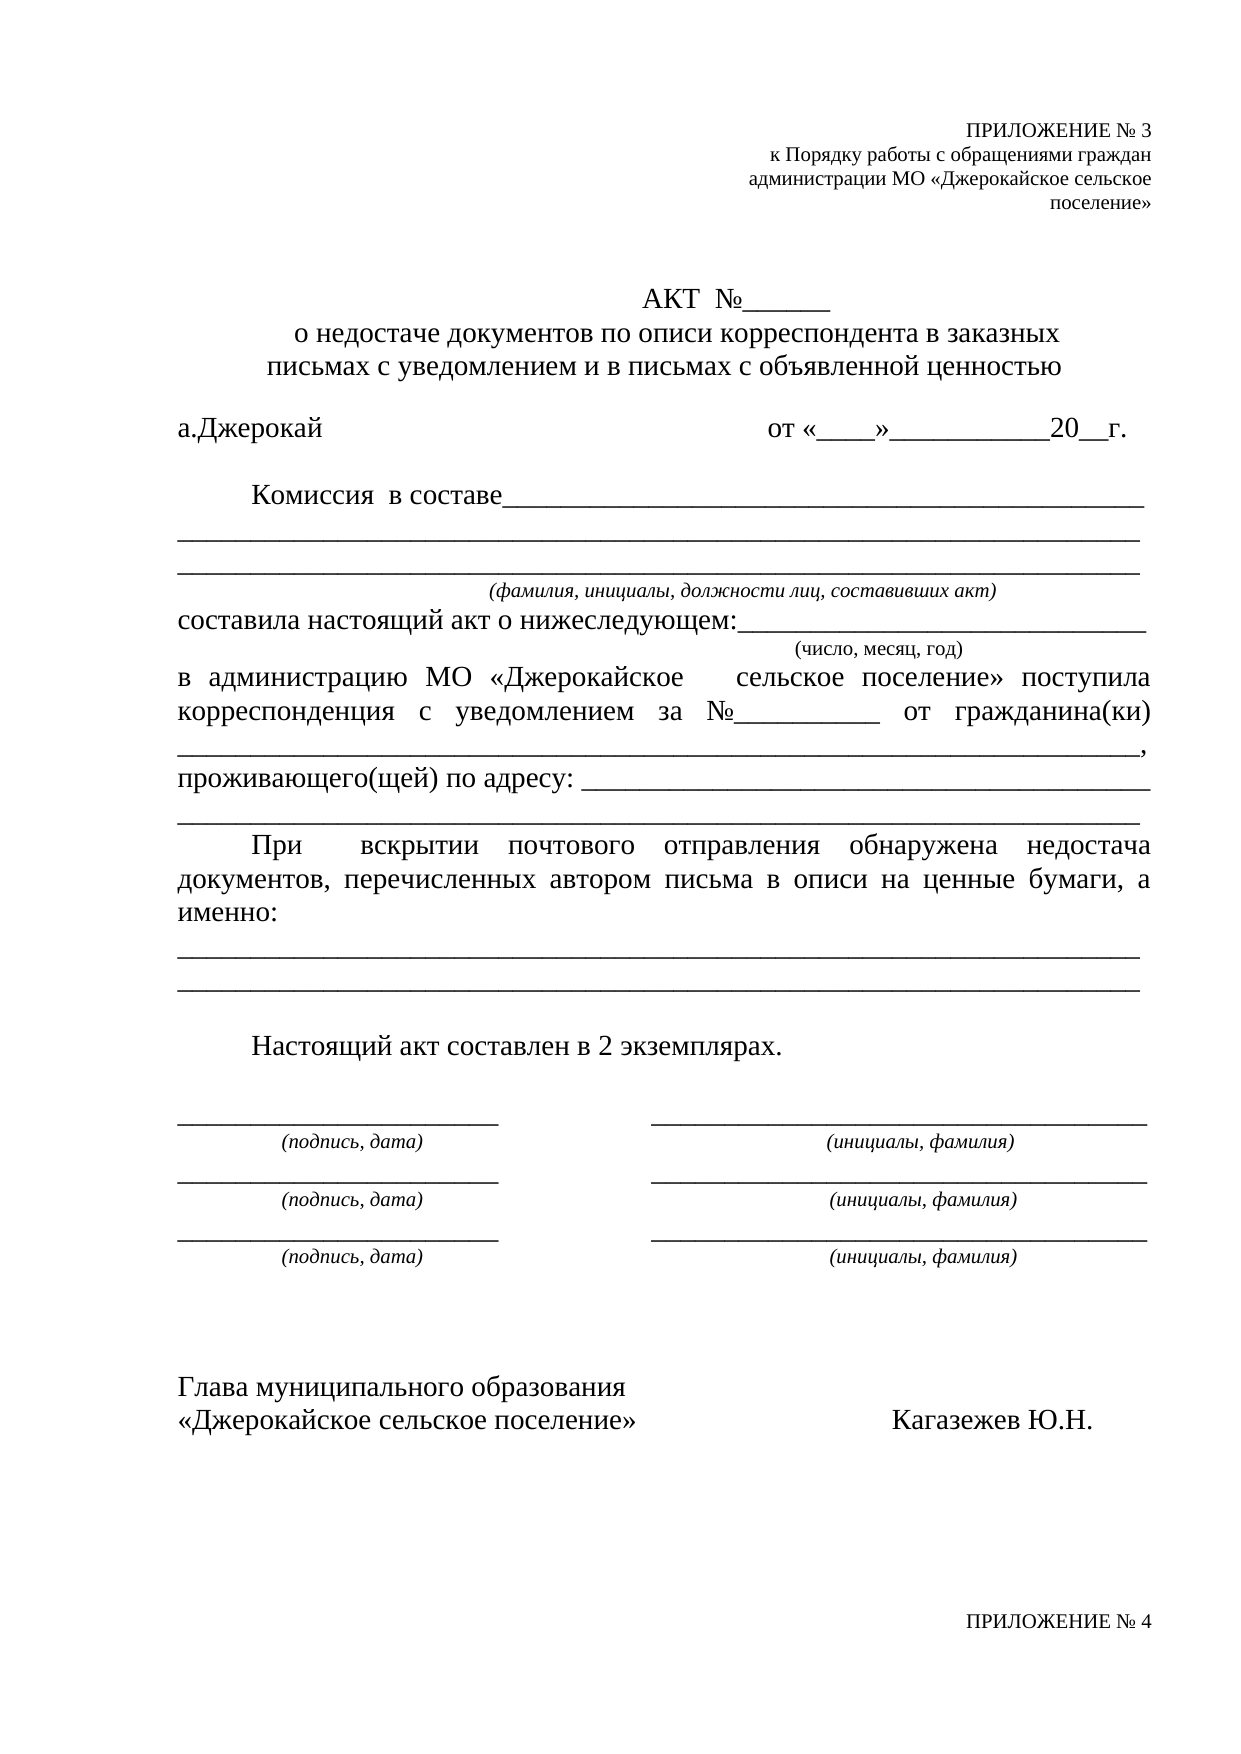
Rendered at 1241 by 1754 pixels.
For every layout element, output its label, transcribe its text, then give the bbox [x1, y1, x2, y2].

text ПРИЛОЖЕНИЕ № 4 [693, 1609, 1152, 1633]
text ______________________ __________________________________ [177, 1096, 1152, 1129]
text __________________________________________________________________ [177, 511, 1152, 544]
text Глава муниципального образования [177, 1369, 1152, 1402]
text письмах с уведомлением и в письмах с объявленной ценностью [177, 348, 1152, 382]
text (фамилия, инициалы, должности лиц, составивших акт) [489, 578, 1152, 602]
text «Джерокайское сельское поселение» Кагазежев Ю.Н. [177, 1402, 1152, 1436]
text (подпись, дата) (инициалы, фамилия) [177, 1244, 1152, 1268]
text (подпись, дата) (инициалы, фамилия) [177, 1187, 1152, 1211]
text к Порядку работы с обращениями граждан [693, 142, 1152, 166]
text ПРИЛОЖЕНИЕ № 3 [693, 118, 1152, 142]
text в администрацию МО «Джерокайское сельское поселение» поступила корреспонденция с уведомлением за №__________ от гражданина(ки) __________________________________________________________________, проживающего(щей) по адресу: _______________________________________ [177, 659, 1152, 794]
text составила настоящий акт о нижеследующем:____________________________ [177, 602, 1152, 635]
text о недостаче документов по описи корреспондента в заказных [177, 315, 1152, 348]
text __________________________________________________________________ [177, 794, 1152, 827]
text Настоящий акт составлен в 2 экземплярах. [177, 1028, 1152, 1062]
text ______________________ __________________________________ [177, 1211, 1152, 1244]
text __________________________________________________________________ [177, 544, 1152, 578]
text ______________________ __________________________________ [177, 1153, 1152, 1187]
text Комиссия в составе____________________________________________ [177, 477, 1152, 511]
text При вскрытии почтового отправления обнаружена недостача документов, перечисленных автором письма в описи на ценные бумаги, а именно: [177, 827, 1152, 928]
text администрации МО «Джерокайское сельское поселение» [693, 166, 1152, 214]
text АКТ №______ [430, 281, 1152, 315]
text ____________________________________________________________________________________________________________________________________ [177, 928, 1152, 995]
text (число, месяц, год) [606, 635, 1152, 659]
text а.Джерокай от «____»___________20__г. [177, 410, 1152, 444]
text (подпись, дата) (инициалы, фамилия) [177, 1129, 1152, 1153]
